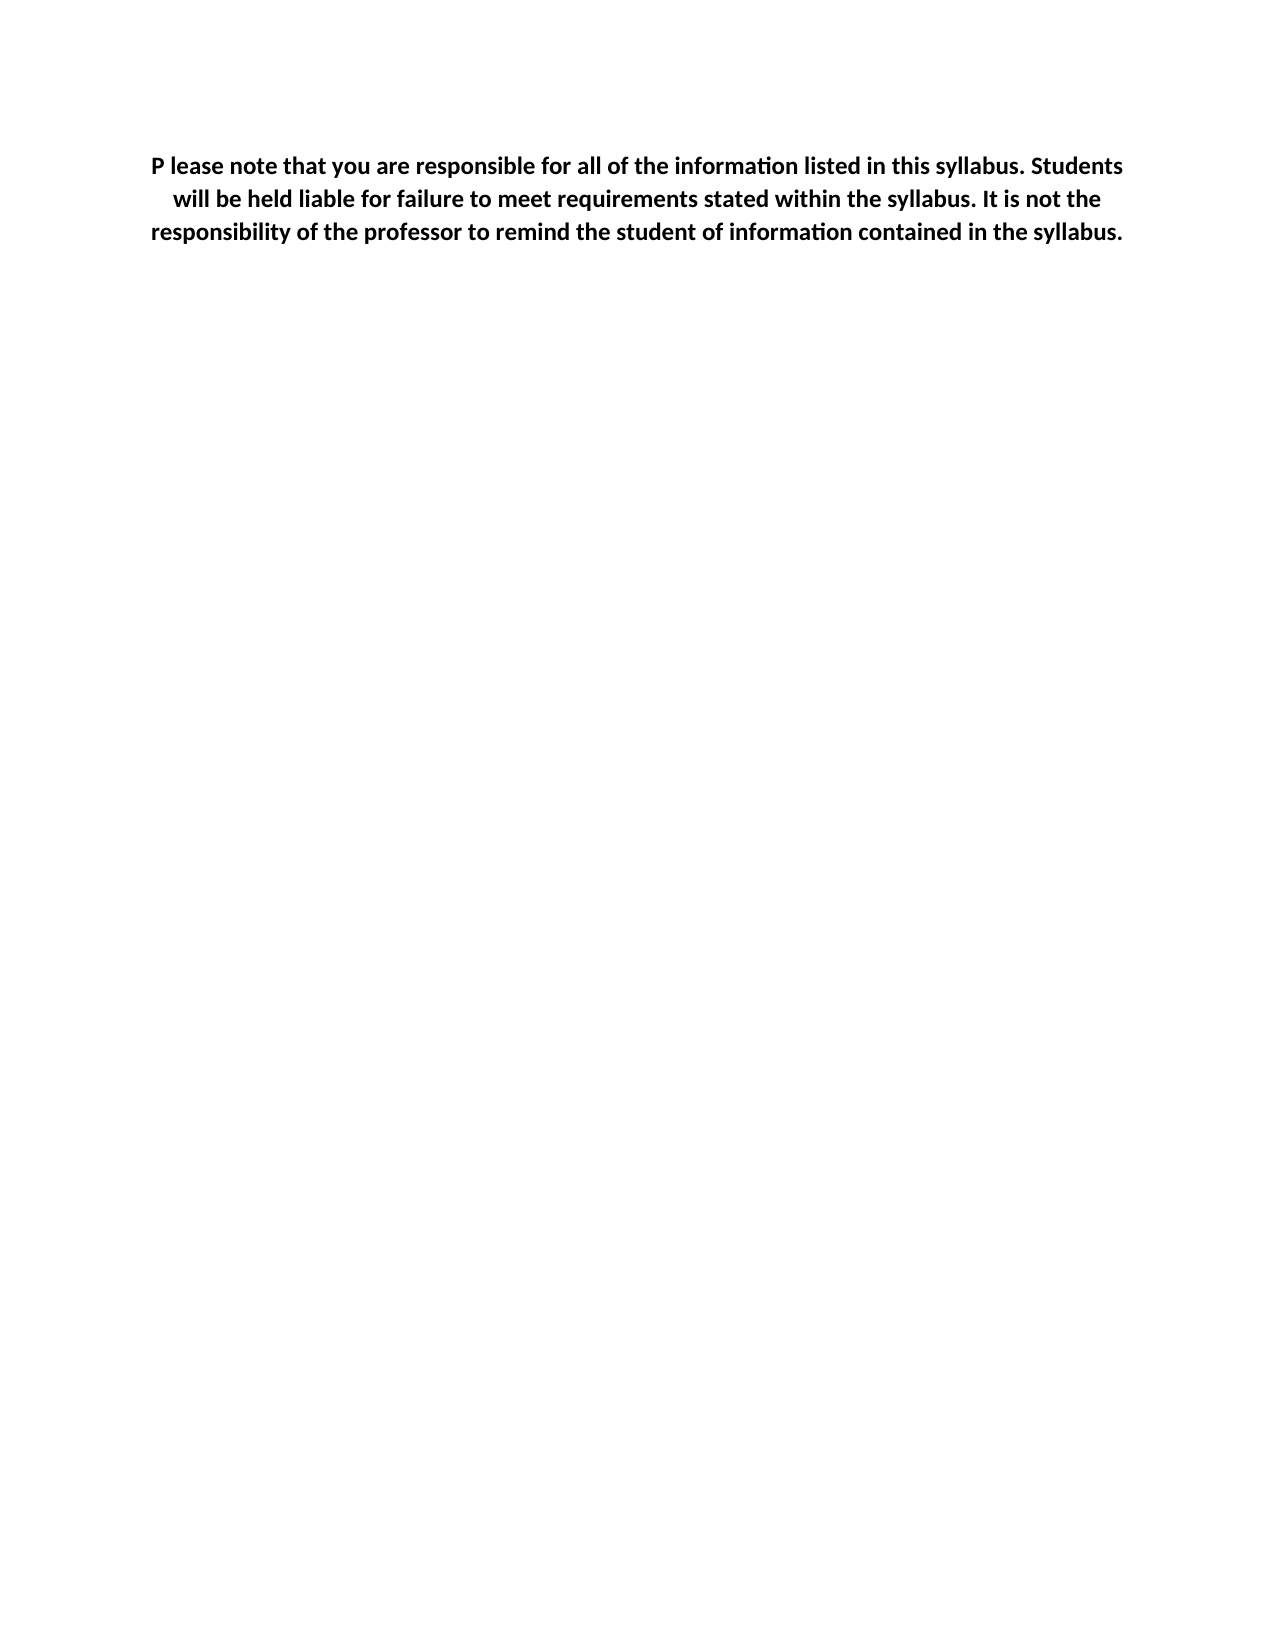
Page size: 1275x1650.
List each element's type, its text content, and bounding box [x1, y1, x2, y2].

text P lease note that you are responsible for all of the information listed in this syllabus. Students will be held liable for failure to meet requirements stated within the syllabus. It is not the responsibility of the professor to remind the student of information contained in the syllabus. [150, 150, 1125, 246]
